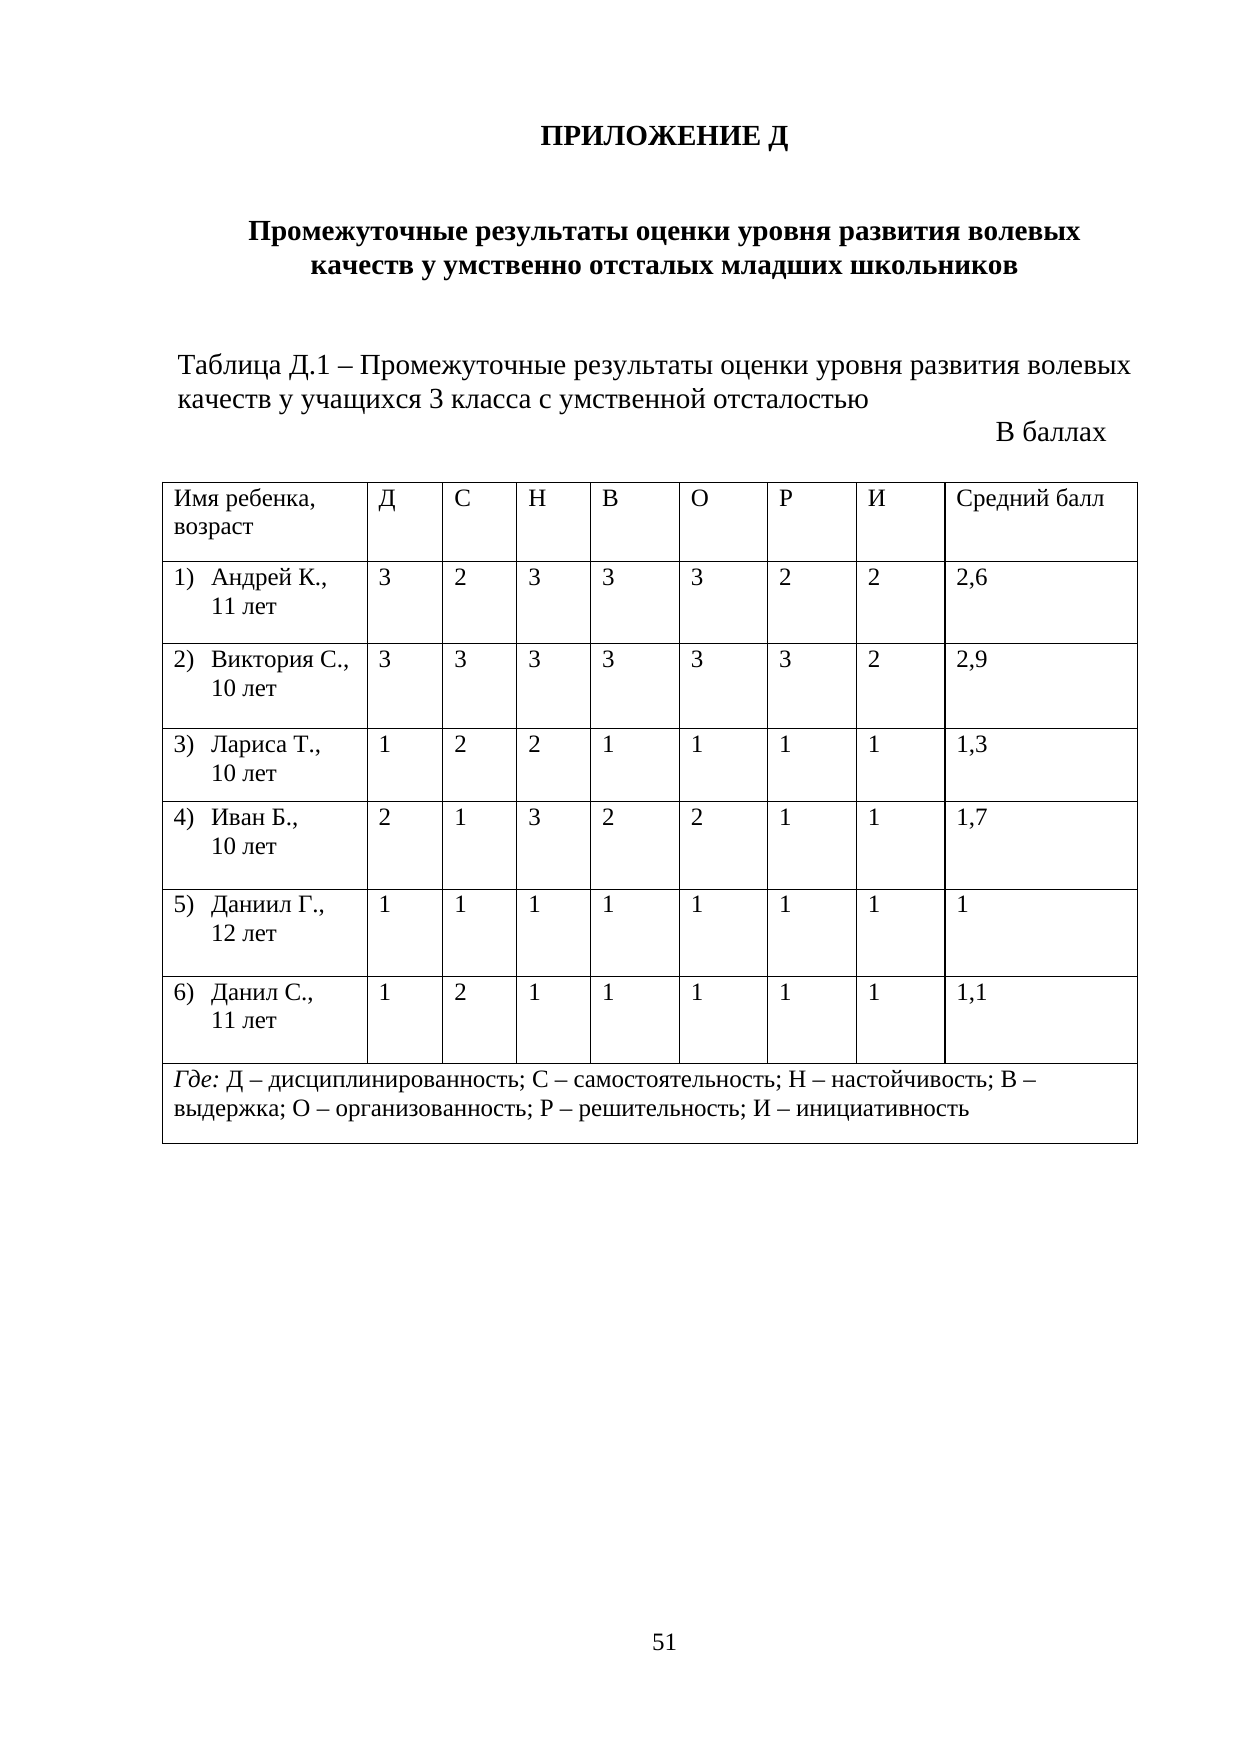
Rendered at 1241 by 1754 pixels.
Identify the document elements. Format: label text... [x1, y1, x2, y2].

table_header Средний балл [946, 483, 1137, 561]
table_cell 1 [680, 977, 767, 1063]
table_cell 1 [857, 977, 944, 1063]
table_cell 3 [517, 562, 590, 643]
table_cell 2 [443, 562, 516, 643]
table_cell 2 [680, 802, 767, 888]
table_cell Где: Д – дисциплинированность; С – самостоятельность; Н – настойчивость; В – выдержка; О – организованность; Р – решительность; И – инициативность [163, 1064, 1137, 1142]
table_cell 1 [768, 890, 856, 976]
table_cell 1 [946, 890, 1137, 976]
table_cell 2 [857, 562, 944, 643]
table_cell 1 [517, 890, 590, 976]
table_cell 1 [857, 729, 944, 801]
table_cell 2 [443, 977, 516, 1063]
table_header О [680, 483, 767, 561]
table_cell Иван Б., 10 лет [163, 802, 367, 888]
table_cell 2 [517, 729, 590, 801]
text качеств у умственно отсталых младших школьников [177, 247, 1152, 280]
table_cell 1,3 [946, 729, 1137, 801]
text Промежуточные результаты оценки уровня развития волевых [177, 213, 1152, 247]
table_cell 1 [680, 890, 767, 976]
table_header В [591, 483, 679, 561]
table_cell 3 [680, 644, 767, 728]
table_cell 1 [768, 729, 856, 801]
text Таблица Д.1 – Промежуточные результаты оценки уровня развития волевых качеств у учащихся 3 класса с умственной отсталостью [177, 347, 1152, 414]
table_cell 1 [368, 729, 442, 801]
table_cell Лариса Т., 10 лет [163, 729, 367, 801]
text В баллах [177, 414, 1152, 448]
table_cell 2 [443, 729, 516, 801]
table_header С [443, 483, 516, 561]
table_cell 3 [517, 644, 590, 728]
table_cell 1 [680, 729, 767, 801]
table_cell 1 [443, 802, 516, 888]
table_cell 3 [517, 802, 590, 888]
table_cell 1 [517, 977, 590, 1063]
table_cell 1 [368, 890, 442, 976]
table_cell 2 [368, 802, 442, 888]
list ПРИЛОЖЕНИЕ Д [177, 118, 1152, 152]
table_header Р [768, 483, 856, 561]
table_cell 1,7 [946, 802, 1137, 888]
table_cell 3 [591, 644, 679, 728]
table_cell 1,1 [946, 977, 1137, 1063]
table_cell 2 [857, 644, 944, 728]
table_cell 1 [591, 977, 679, 1063]
table_cell 1 [857, 890, 944, 976]
table_cell 1 [591, 729, 679, 801]
table_cell 1 [443, 890, 516, 976]
table_cell 1 [768, 977, 856, 1063]
table_cell 3 [368, 644, 442, 728]
table_cell 2,6 [946, 562, 1137, 643]
table_cell 3 [680, 562, 767, 643]
table_cell 1 [591, 890, 679, 976]
table_header Д [368, 483, 442, 561]
table_cell 2,9 [946, 644, 1137, 728]
table_header И [857, 483, 944, 561]
table_cell 3 [368, 562, 442, 643]
table_cell 2 [768, 562, 856, 643]
table_cell Данил С., 11 лет [163, 977, 367, 1063]
table_cell Даниил Г., 12 лет [163, 890, 367, 976]
table_cell 2 [591, 802, 679, 888]
table_cell 1 [768, 802, 856, 888]
table_header Имя ребенка, возраст [163, 483, 367, 561]
table_header Н [517, 483, 590, 561]
table_cell Андрей К., 11 лет [163, 562, 367, 643]
table_cell 1 [857, 802, 944, 888]
table_cell Виктория С., 10 лет [163, 644, 367, 728]
table_cell 3 [768, 644, 856, 728]
table_cell 3 [591, 562, 679, 643]
table_cell 3 [443, 644, 516, 728]
table_cell 1 [368, 977, 442, 1063]
